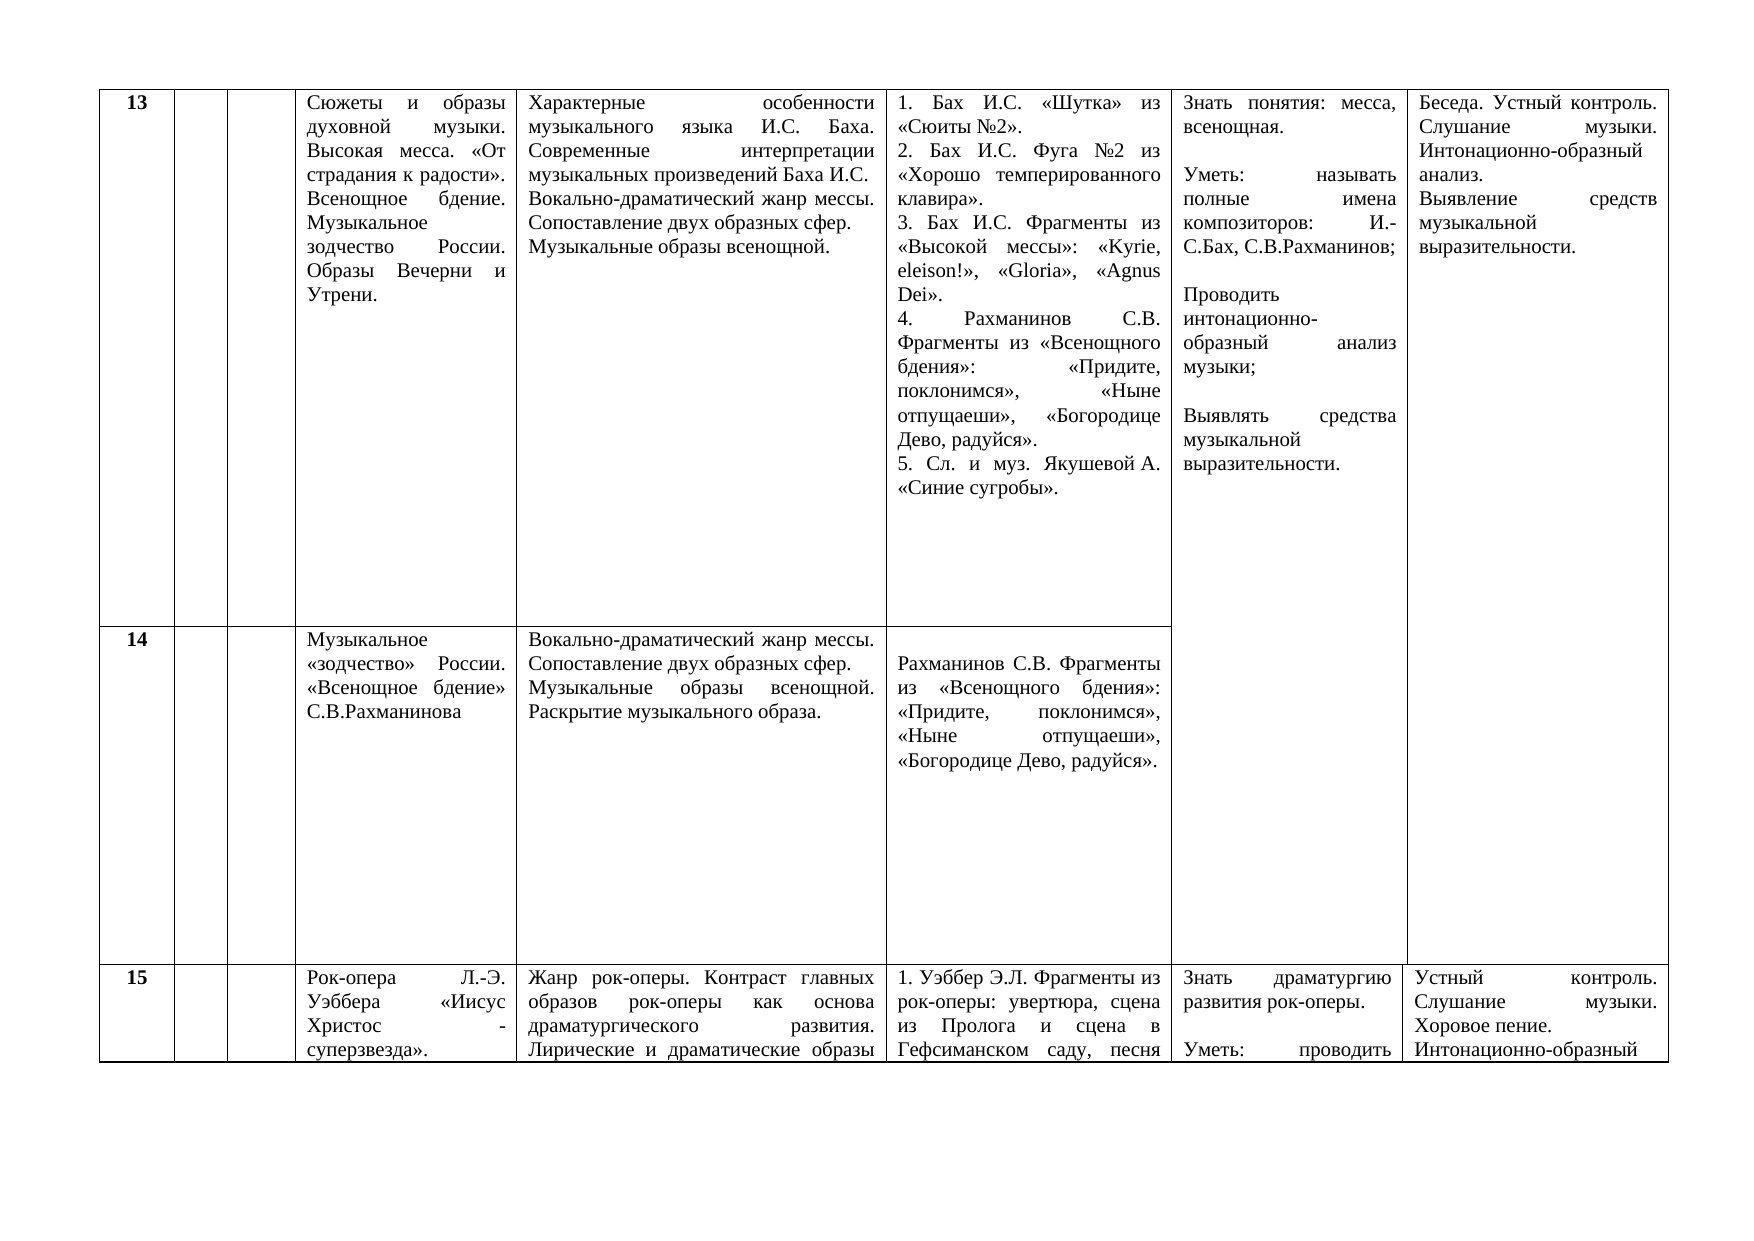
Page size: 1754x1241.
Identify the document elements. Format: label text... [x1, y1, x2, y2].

table_cell 15 [100, 965, 174, 1061]
table_cell 14 [100, 627, 174, 964]
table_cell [517, 965, 886, 1061]
table_cell Музыкальное «зодчество» России. «Всенощное бдение» С.В.Рахманинова [296, 627, 516, 964]
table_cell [1172, 965, 1402, 1061]
table_cell Беседа. Устный контроль. Слушание музыки. Интонационно-образный анализ. Выявление средств музыкальной выразительности. [1408, 90, 1668, 964]
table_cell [887, 965, 1171, 1061]
table_cell [175, 965, 227, 1061]
table_cell 1. Бах И.С. «Шутка» из «Сюиты №2». 2. Бах И.С. Фуга №2 из «Хорошо темперированного клавира». 3. Бах И.С. Фрагменты из «Высокой мессы»: «Kyrie, eleison!», «Gloria», «Agnus Dei». 4. Рахманинов С.В. Фрагменты из «Всенощного бдения»: «Придите, поклонимся», «Ныне отпущаеши», «Богородице Дево, радуйся». 5. Сл. и муз. Якушевой А. «Синие сугробы». [887, 90, 1171, 626]
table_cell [296, 965, 516, 1061]
table_cell [175, 90, 227, 626]
table_cell [228, 90, 295, 626]
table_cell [1403, 965, 1668, 1061]
table_cell 13 [100, 90, 174, 626]
table_cell [228, 965, 295, 1061]
table_cell Вокально-драматический жанр мессы. Сопоставление двух образных сфер. Музыкальные образы всенощной. Раскрытие музыкального образа. [517, 627, 886, 964]
table_cell [175, 627, 227, 964]
table_cell [228, 627, 295, 964]
table_cell Сюжеты и образы духовной музыки. Высокая месса. «От страдания к радости». Всенощное бдение. Музыкальное зодчество России. Образы Вечерни и Утрени. [296, 90, 516, 626]
table_cell Рахманинов С.В. Фрагменты из «Всенощного бдения»: «Придите, поклонимся», «Ныне отпущаеши», «Богородице Дево, радуйся». [887, 627, 1171, 964]
table_cell Знать понятия: месса, всенощная. Уметь: называть полные имена композиторов: И.-С.Бах, С.В.Рахманинов; Проводить интонационно-образный анализ музыки; Выявлять средства музыкальной выразительности. [1172, 90, 1407, 964]
table_cell Характерные особенности музыкального языка И.С. Баха. Современные интерпретации музыкальных произведений Баха И.С. Вокально-драматический жанр мессы. Сопоставление двух образных сфер. Музыкальные образы всенощной. [517, 90, 886, 626]
